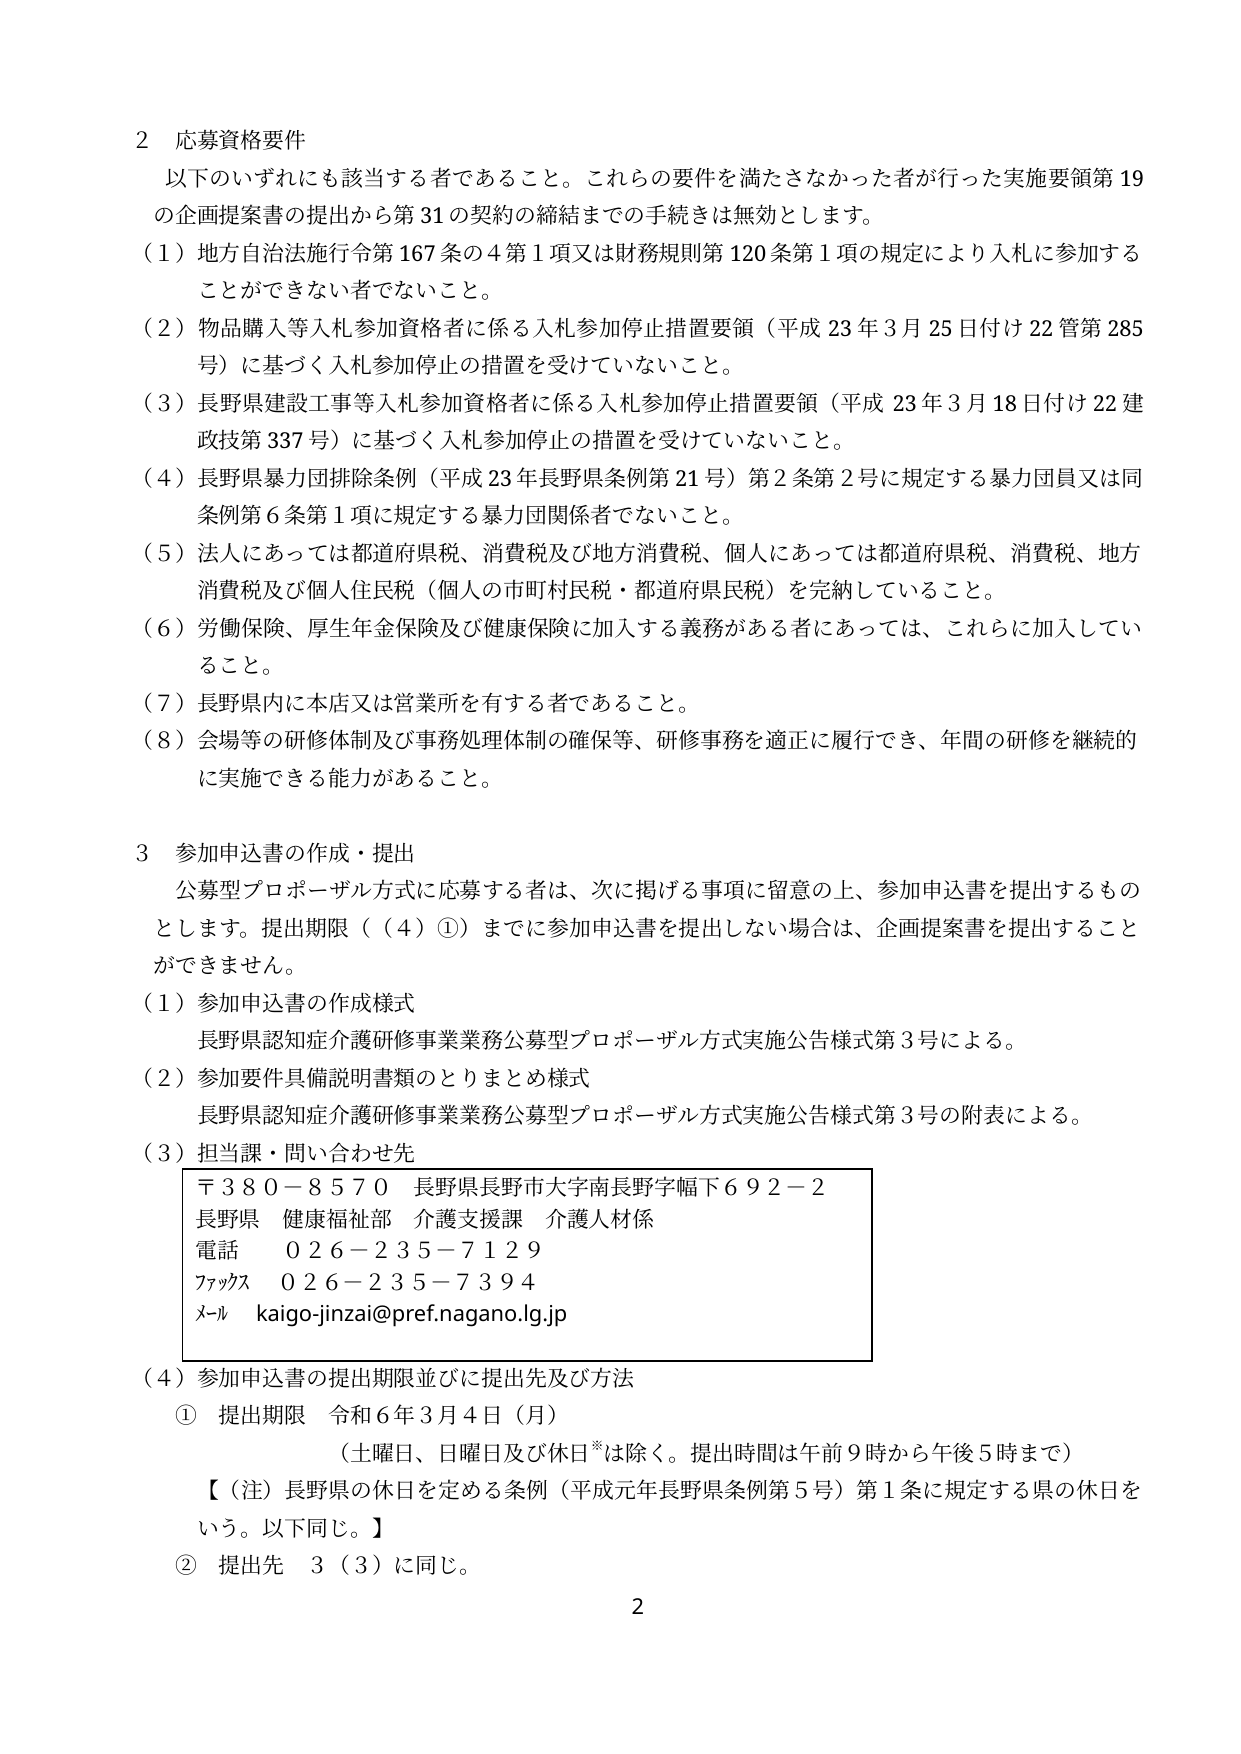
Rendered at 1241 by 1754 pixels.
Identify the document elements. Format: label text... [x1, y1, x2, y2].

text ① 提出期限 令和６年３月４日（月） [131, 1395, 1144, 1433]
text 長野県認知症介護研修事業業務公募型プロポーザル方式実施公告様式第３号の附表による。 [131, 1095, 1144, 1133]
text に実施できる能力があること。 [197, 758, 1144, 795]
text ② 提出先 ３（３）に同じ。 [131, 1545, 1144, 1583]
text （４）長野県暴力団排除条例（平成23年長野県条例第21号）第２条第２号に規定する暴力団員又は同条例第６条第１項に規定する暴力団関係者でないこと。 [131, 458, 1144, 533]
text （４）参加申込書の提出期限並びに提出先及び方法 [131, 1358, 1144, 1395]
text （２）参加要件具備説明書類のとりまとめ様式 [131, 1058, 1144, 1095]
text 【（注）長野県の休日を定める条例（平成元年長野県条例第５号）第１条に規定する県の休日をいう。以下同じ。】 [197, 1470, 1144, 1545]
text 長野県認知症介護研修事業業務公募型プロポーザル方式実施公告様式第３号による。 [131, 1020, 1144, 1058]
text ３ 参加申込書の作成・提出 [131, 833, 1144, 870]
text （３）長野県建設工事等入札参加資格者に係る入札参加停止措置要領（平成23年３月18日付け22建政技第337号）に基づく入札参加停止の措置を受けていないこと。 [131, 383, 1144, 458]
text （８）会場等の研修体制及び事務処理体制の確保等、研修事務を適正に履行でき、年間の研修を継続的 [131, 720, 1144, 758]
text 以下のいずれにも該当する者であること。これらの要件を満たさなかった者が行った実施要領第19の企画提案書の提出から第31の契約の締結までの手続きは無効とします。 [131, 158, 1144, 233]
text （２）物品購入等入札参加資格者に係る入札参加停止措置要領（平成23年３月25日付け22管第285号）に基づく入札参加停止の措置を受けていないこと。 [131, 308, 1144, 383]
text （３）担当課・問い合わせ先 [131, 1133, 1144, 1170]
text 公募型プロポーザル方式に応募する者は、次に掲げる事項に留意の上、参加申込書を提出するものとします。提出期限（（４）①）までに参加申込書を提出しない場合は、企画提案書を提出することができません。 [131, 870, 1144, 983]
text （５）法人にあっては都道府県税、消費税及び地方消費税、個人にあっては都道府県税、消費税、地方消費税及び個人住民税（個人の市町村民税・都道府県民税）を完納していること。 [131, 533, 1144, 608]
text （７）長野県内に本店又は営業所を有する者であること。 [131, 683, 1144, 720]
text （１）地方自治法施行令第167条の４第１項又は財務規則第120条第１項の規定により入札に参加することができない者でないこと。 [131, 233, 1144, 308]
text （６）労働保険、厚生年金保険及び健康保険に加入する義務がある者にあっては、これらに加入していること。 [131, 608, 1144, 683]
text ２ 応募資格要件 [131, 120, 1144, 158]
text （１）参加申込書の作成様式 [131, 983, 1144, 1020]
text （土曜日、日曜日及び休日※は除く。提出時間は午前９時から午後５時まで） [328, 1433, 1144, 1470]
